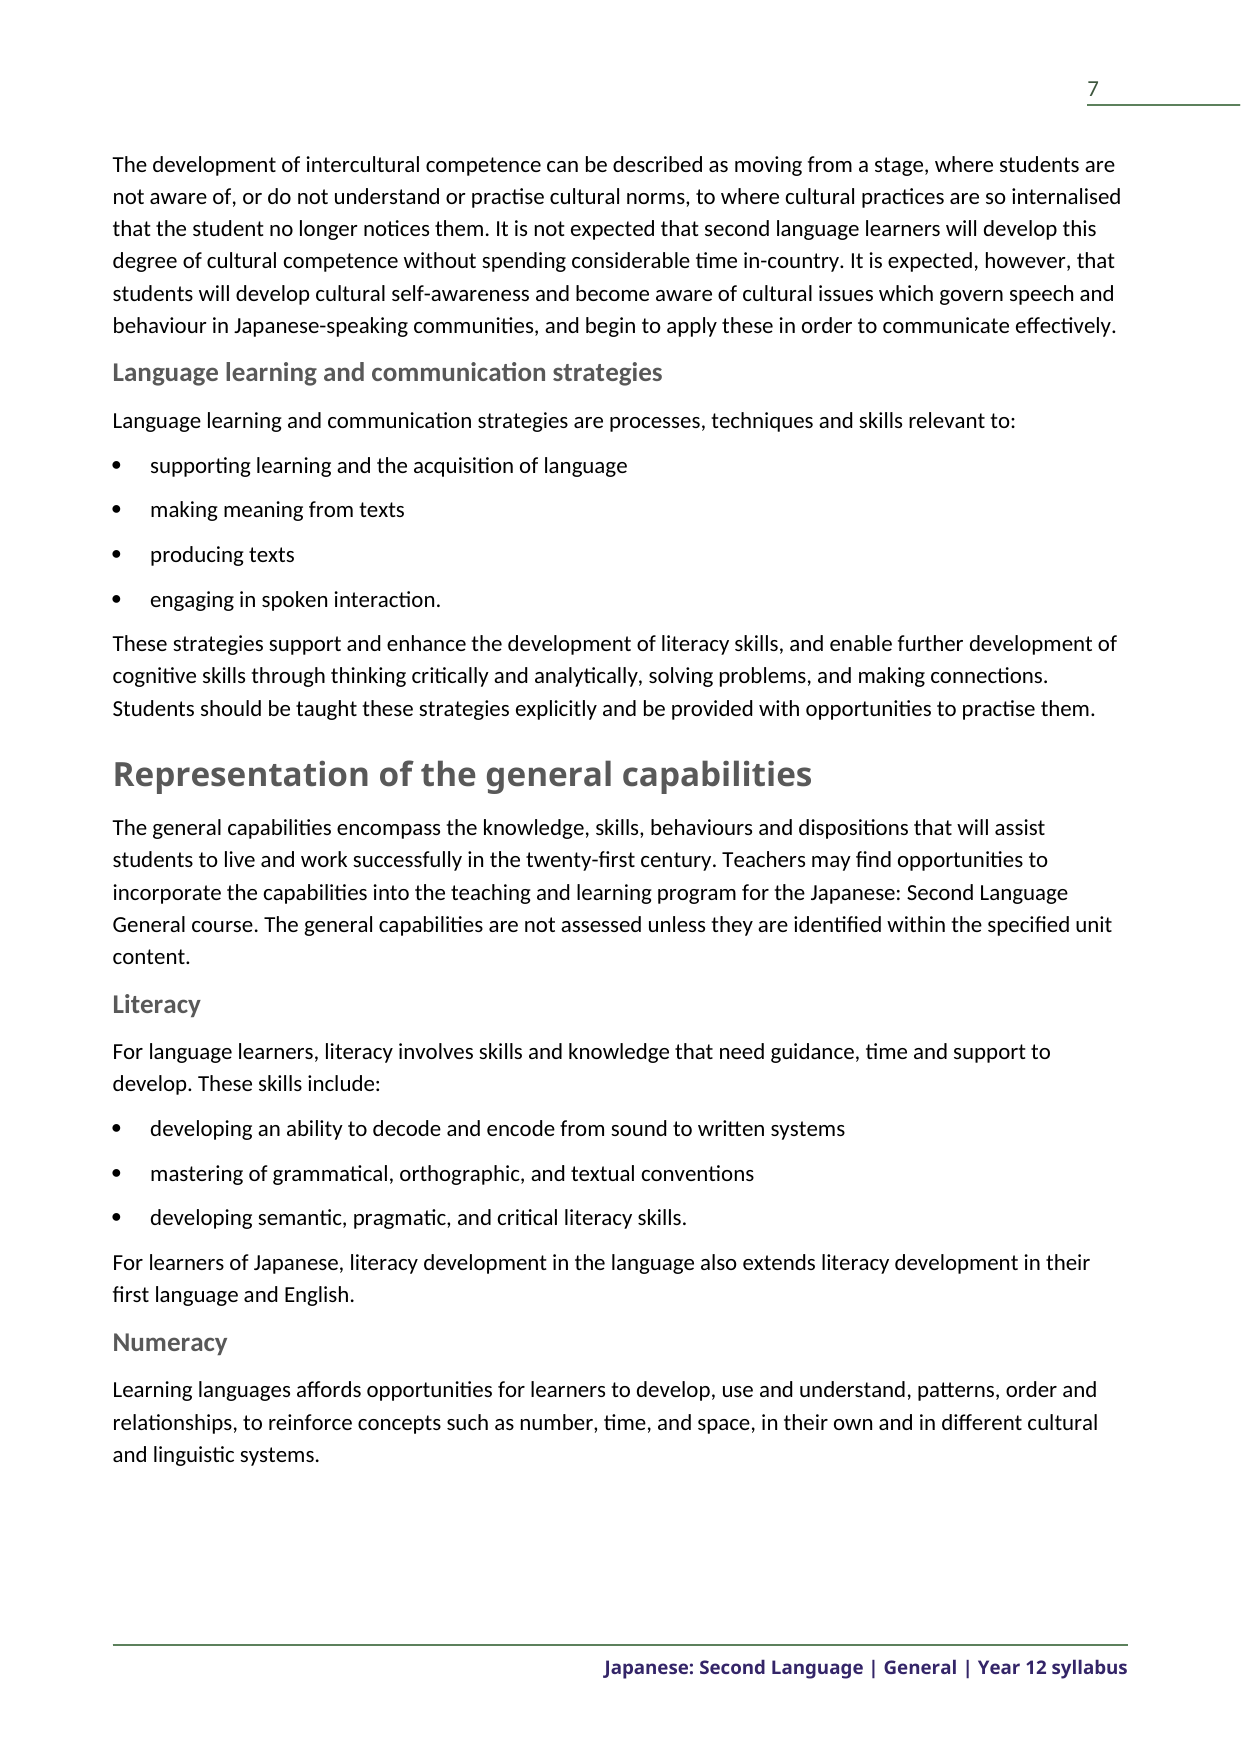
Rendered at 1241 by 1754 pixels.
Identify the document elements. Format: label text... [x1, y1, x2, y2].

text Literacy [112, 987, 1128, 1020]
text Language learning and communication strategies are processes, techniques and skills relevant to: [112, 406, 1128, 434]
text For learners of Japanese, literacy development in the language also extends literacy development in their first language and English. [112, 1248, 1128, 1308]
list mastering of grammatical, orthographic, and textual conventions [112, 1159, 1128, 1187]
list developing semantic, pragmatic, and critical literacy skills. [112, 1203, 1128, 1232]
text Learning languages affords opportunities for learners to develop, use and understand, patterns, order and relationships, to reinforce concepts such as number, time, and space, in their own and in different cultural and linguistic systems. [112, 1376, 1128, 1468]
text Language learning and communication strategies [112, 356, 1128, 389]
text For language learners, literacy involves skills and knowledge that need guidance, time and support to develop. These skills include: [112, 1037, 1128, 1097]
text Numeracy [112, 1325, 1128, 1358]
list supporting learning and the acquisition of language [112, 451, 1128, 479]
text The development of intercultural competence can be described as moving from a stage, where students are not aware of, or do not understand or practise cultural norms, to where cultural practices are so internalised that the student no longer notices them. It is not expected that second language learners will develop this degree of cultural competence without spending considerable time in-country. It is expected, however, that students will develop cultural self-awareness and become aware of cultural issues which govern speech and behaviour in Japanese-speaking communities, and begin to apply these in order to communicate effectively. [112, 150, 1128, 339]
text The general capabilities encompass the knowledge, skills, behaviours and dispositions that will assist students to live and work successfully in the twenty-first century. Teachers may find opportunities to incorporate the capabilities into the teaching and learning program for the Japanese: Second Language General course. The general capabilities are not assessed unless they are identified within the specified unit content. [112, 813, 1128, 970]
list developing an ability to decode and encode from sound to written systems [112, 1114, 1128, 1142]
subtitle Representation of the general capabilities [112, 751, 1128, 796]
list producing texts [112, 540, 1128, 568]
list engaging in spoken interaction. [112, 585, 1128, 613]
text These strategies support and enhance the development of literacy skills, and enable further development of cognitive skills through thinking critically and analytically, solving problems, and making connections. Students should be taught these strategies explicitly and be provided with opportunities to practise them. [112, 629, 1128, 722]
list making meaning from texts [112, 495, 1128, 523]
